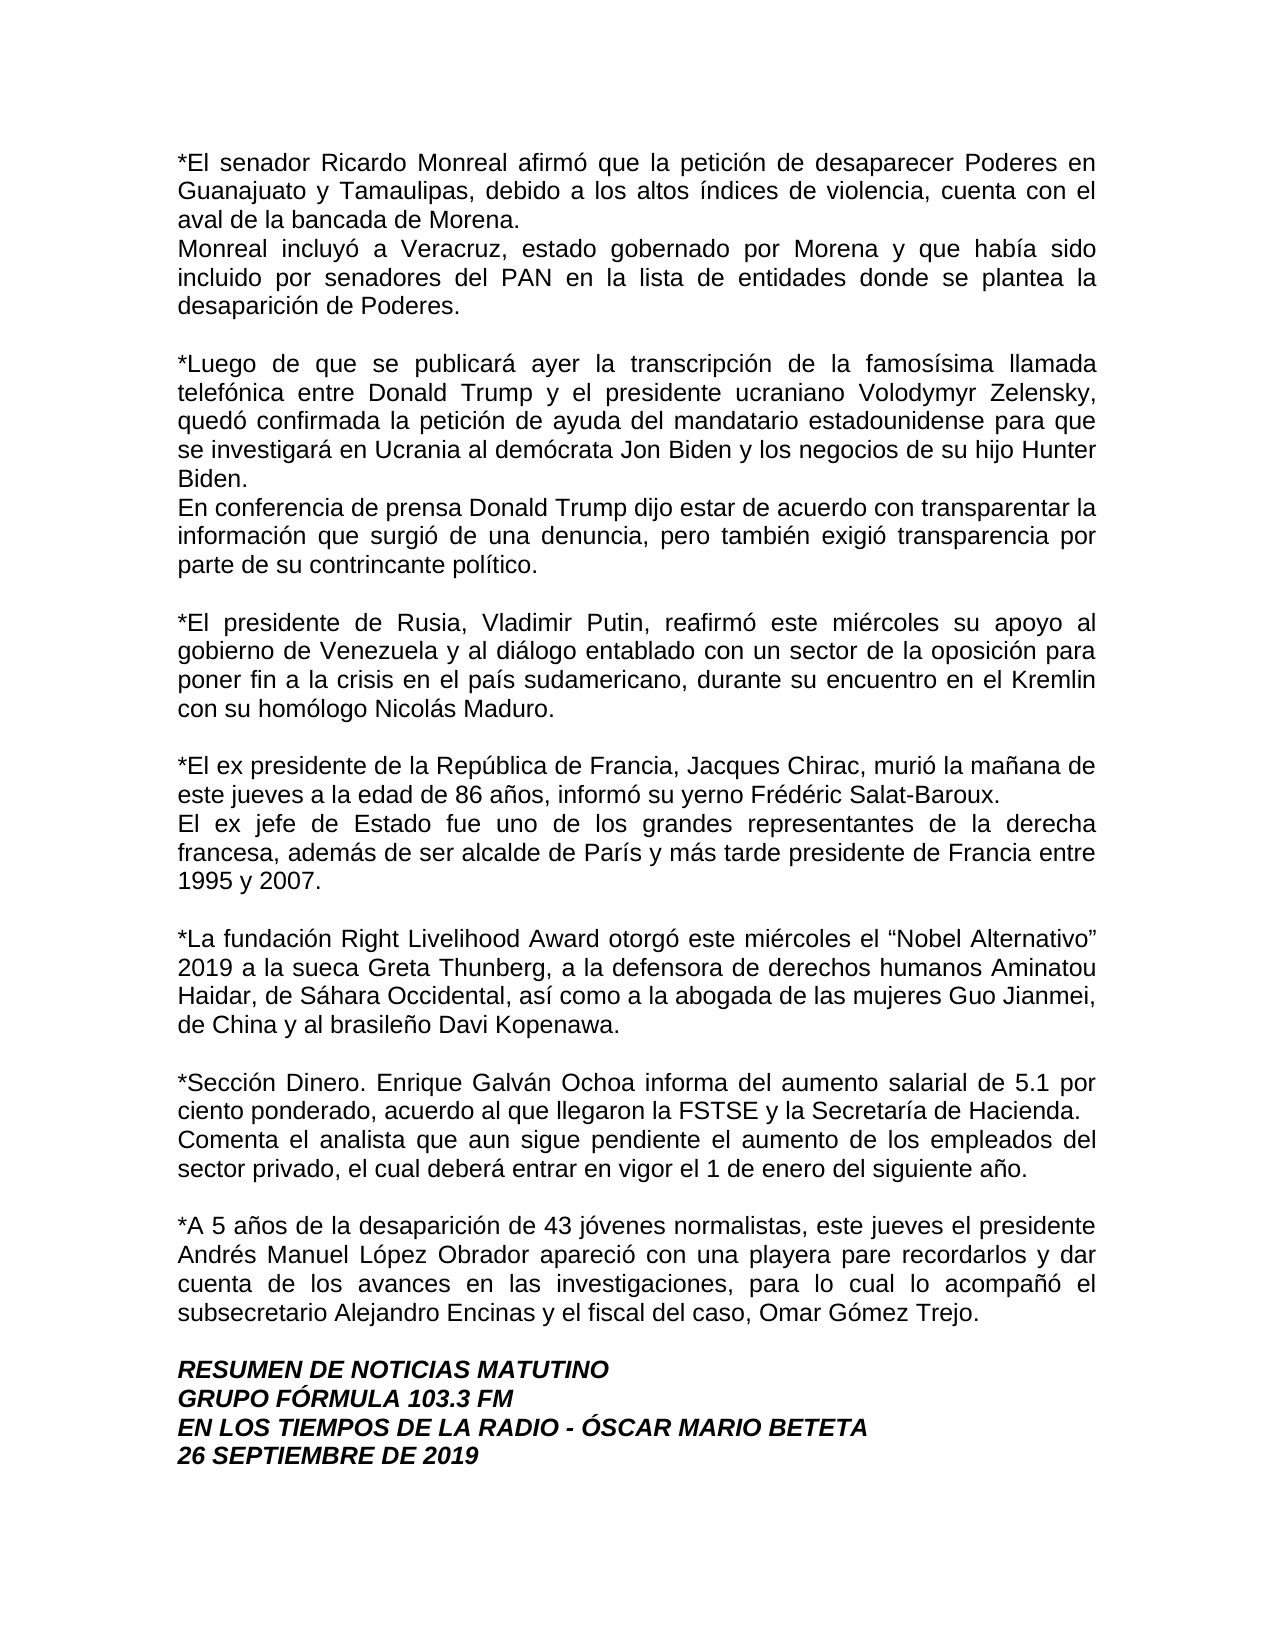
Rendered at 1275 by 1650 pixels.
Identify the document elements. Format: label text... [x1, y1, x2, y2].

text *La fundación Right Livelihood Award otorgó este miércoles el “Nobel Alternativo” 2019 a la sueca Greta Thunberg, a la defensora de derechos humanos Aminatou Haidar, de Sáhara Occidental, así como a la abogada de las mujeres Guo Jianmei, de China y al brasileño Davi Kopenawa. [177, 924, 1098, 1039]
text RESUMEN DE NOTICIAS MATUTINO [177, 1355, 1098, 1384]
text 26 SEPTIEMBRE DE 2019 [177, 1441, 1098, 1470]
text *Sección Dinero. Enrique Galván Ochoa informa del aumento salarial de 5.1 por ciento ponderado, acuerdo al que llegaron la FSTSE y la Secretaría de Hacienda. [177, 1068, 1098, 1125]
text *Luego de que se publicará ayer la transcripción de la famosísima llamada telefónica entre Donald Trump y el presidente ucraniano Volodymyr Zelensky, quedó confirmada la petición de ayuda del mandatario estadounidense para que se investigará en Ucrania al demócrata Jon Biden y los negocios de su hijo Hunter Biden. [177, 349, 1098, 493]
text *El ex presidente de la República de Francia, Jacques Chirac, murió la mañana de este jueves a la edad de 86 años, informó su yerno Frédéric Salat-Baroux. [177, 751, 1098, 809]
text *A 5 años de la desaparición de 43 jóvenes normalistas, este jueves el presidente Andrés Manuel López Obrador apareció con una playera pare recordarlos y dar cuenta de los avances en las investigaciones, para lo cual lo acompañó el subsecretario Alejandro Encinas y el fiscal del caso, Omar Gómez Trejo. [177, 1211, 1098, 1326]
text En conferencia de prensa Donald Trump dijo estar de acuerdo con transparentar la información que surgió de una denuncia, pero también exigió transparencia por parte de su contrincante político. [177, 493, 1098, 579]
text *El senador Ricardo Monreal afirmó que la petición de desaparecer Poderes en Guanajuato y Tamaulipas, debido a los altos índices de violencia, cuenta con el aval de la bancada de Morena. [177, 148, 1098, 234]
text *El presidente de Rusia, Vladimir Putin, reafirmó este miércoles su apoyo al gobierno de Venezuela y al diálogo entablado con un sector de la oposición para poner fin a la crisis en el país sudamericano, durante su encuentro en el Kremlin con su homólogo Nicolás Maduro. [177, 608, 1098, 723]
text EN LOS TIEMPOS DE LA RADIO - ÓSCAR MARIO BETETA [177, 1413, 1098, 1441]
text GRUPO FÓRMULA 103.3 FM [177, 1384, 1098, 1413]
text Comenta el analista que aun sigue pendiente el aumento de los empleados del sector privado, el cual deberá entrar en vigor el 1 de enero del siguiente año. [177, 1125, 1098, 1183]
text Monreal incluyó a Veracruz, estado gobernado por Morena y que había sido incluido por senadores del PAN en la lista de entidades donde se plantea la desaparición de Poderes. [177, 234, 1098, 320]
text El ex jefe de Estado fue uno de los grandes representantes de la derecha francesa, además de ser alcalde de París y más tarde presidente de Francia entre 1995 y 2007. [177, 809, 1098, 895]
